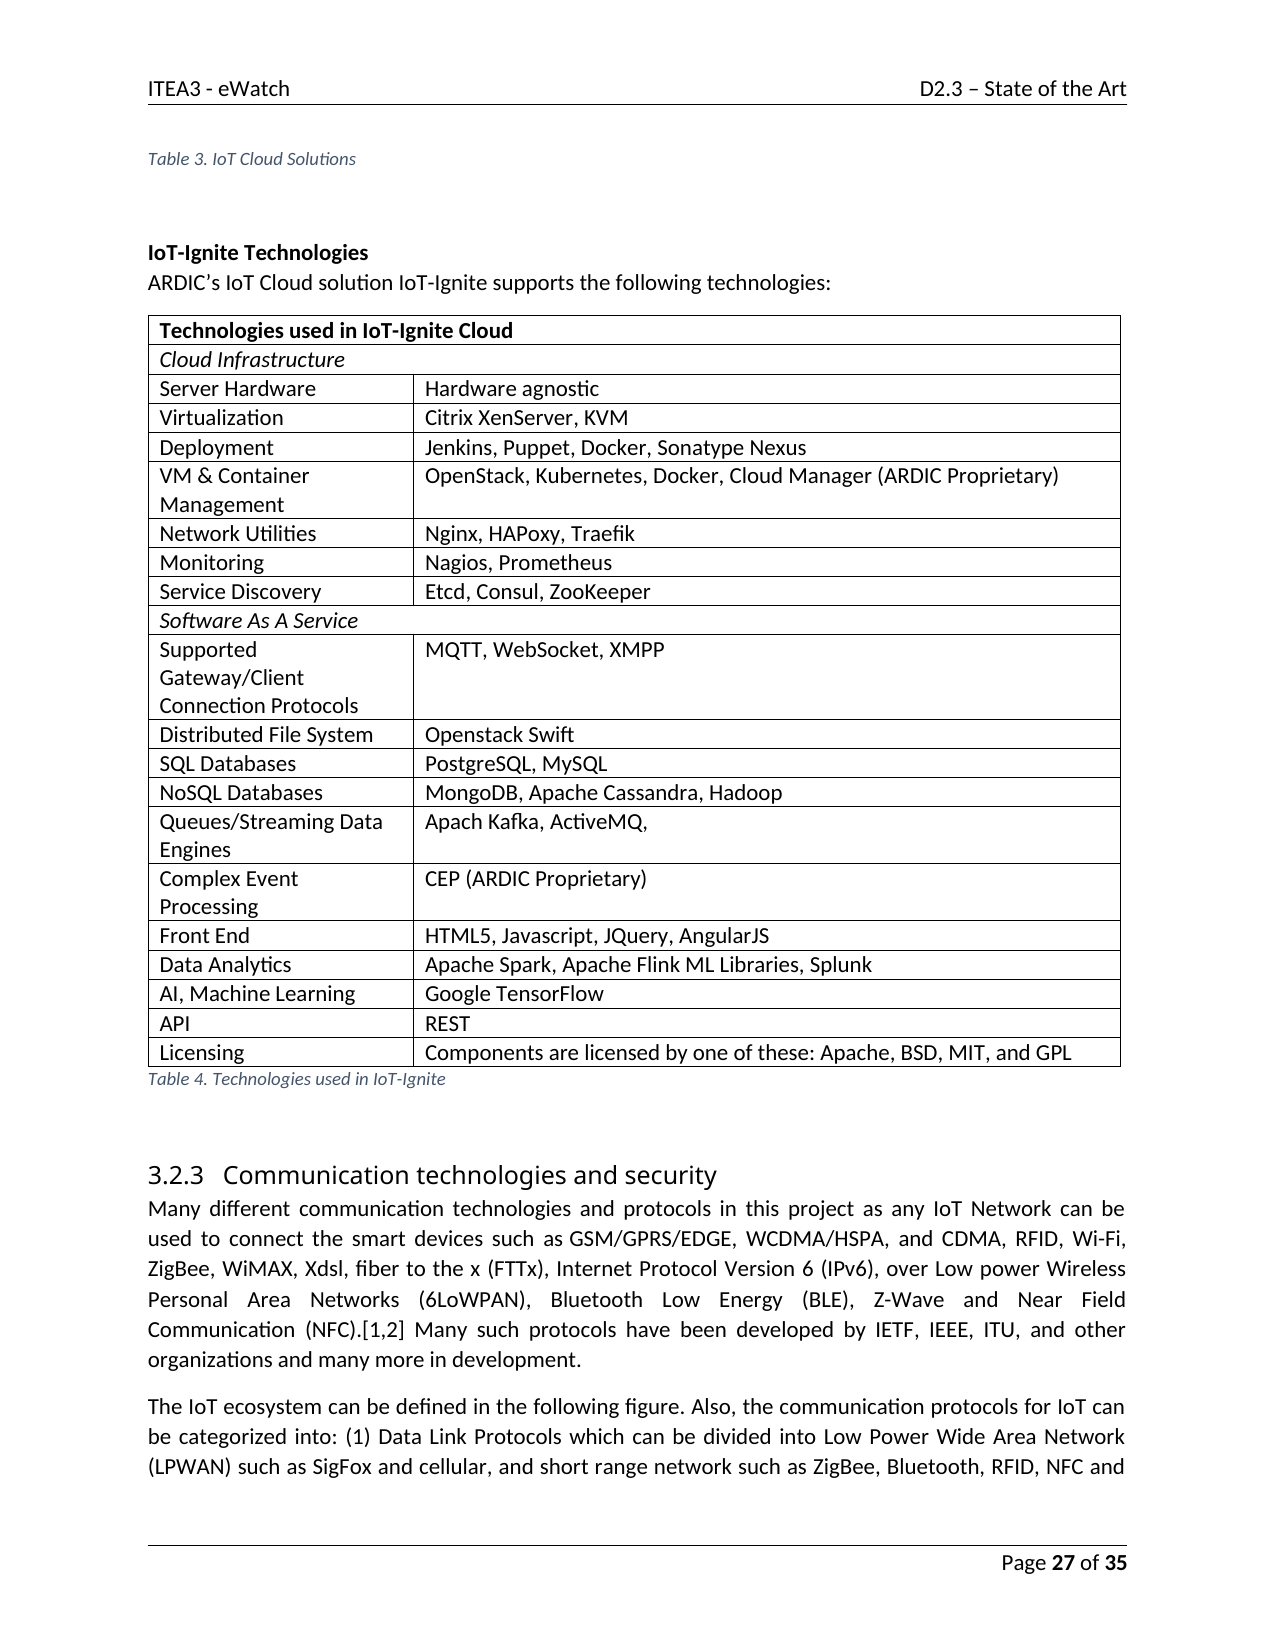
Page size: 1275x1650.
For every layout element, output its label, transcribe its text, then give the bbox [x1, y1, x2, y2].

table_cell Jenkins, Puppet, Docker, Sonatype Nexus [414, 433, 1120, 461]
table_cell Software As A Service [149, 606, 1120, 634]
table_cell Front End [149, 921, 413, 949]
table_cell Openstack Swift [414, 720, 1120, 748]
table_cell Licensing [149, 1038, 413, 1066]
table_cell REST [414, 1009, 1120, 1037]
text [148, 1392, 1127, 1481]
table_cell Citrix XenServer, KVM [414, 404, 1120, 432]
table_cell Supported Gateway/Client Connection Protocols [149, 635, 413, 719]
table_cell Apache Spark, Apache Flink ML Libraries, Splunk [414, 951, 1120, 978]
table_cell Virtualization [149, 404, 413, 432]
table_cell MQTT, WebSocket, XMPP [414, 635, 1120, 719]
table_cell SQL Databases [149, 749, 413, 777]
table_cell HTML5, Javascript, JQuery, AngularJS [414, 921, 1120, 949]
table_cell Complex Event Processing [149, 864, 413, 920]
table_cell Cloud Infrastructure [149, 345, 1120, 373]
table_cell Components are licensed by one of these: Apache, BSD, MIT, and GPL [414, 1038, 1120, 1066]
table_cell Data Analytics [149, 951, 413, 978]
table_cell Service Discovery [149, 577, 413, 605]
table_cell NoSQL Databases [149, 778, 413, 806]
table_cell MongoDB, Apache Cassandra, Hadoop [414, 778, 1120, 806]
table_cell Monitoring [149, 548, 413, 576]
table_cell Network Utilities [149, 519, 413, 547]
table_cell Hardware agnostic [414, 375, 1120, 402]
table_cell Etcd, Consul, ZooKeeper [414, 577, 1120, 605]
table_cell Apach Kafka, ActiveMQ, [414, 807, 1120, 863]
table_cell Server Hardware [149, 375, 413, 402]
table_cell Distributed File System [149, 720, 413, 748]
table_cell AI, Machine Learning [149, 980, 413, 1008]
table_cell OpenStack, Kubernetes, Docker, Cloud Manager (ARDIC Proprietary) [414, 462, 1120, 518]
table_cell Queues/Streaming Data Engines [149, 807, 413, 863]
table_header Technologies used in IoT-Ignite Cloud [149, 316, 1120, 344]
subtitle Communication technologies and security [148, 1157, 1127, 1191]
table_cell PostgreSQL, MySQL [414, 749, 1120, 777]
text Many different communication technologies and protocols in this project as any IoT Network can be used to connect the smart devices such as GSM/GPRS/EDGE, WCDMA/HSPA, and CDMA, RFID, Wi-Fi, ZigBee, WiMAX, Xdsl, fiber to the x (FTTx), Internet Protocol Version 6 (IPv6), over Low power Wireless Personal Area Networks (6LoWPAN), Bluetooth Low Energy (BLE), Z-Wave and Near Field Communication (NFC).[1,2] Many such protocols have been developed by IETF, IEEE, ITU, and other organizations and many more in development. [148, 1194, 1127, 1373]
table_cell Nginx, HAPoxy, Traefik [414, 519, 1120, 547]
table_cell Nagios, Prometheus [414, 548, 1120, 576]
table_cell Deployment [149, 433, 413, 461]
table_cell API [149, 1009, 413, 1037]
table_cell VM & Container Management [149, 462, 413, 518]
table_cell CEP (ARDIC Proprietary) [414, 864, 1120, 920]
table_cell Google TensorFlow [414, 980, 1120, 1008]
text IoT-Ignite Technologies ARDIC’s IoT Cloud solution IoT-Ignite supports the following technologies: [148, 238, 1127, 296]
